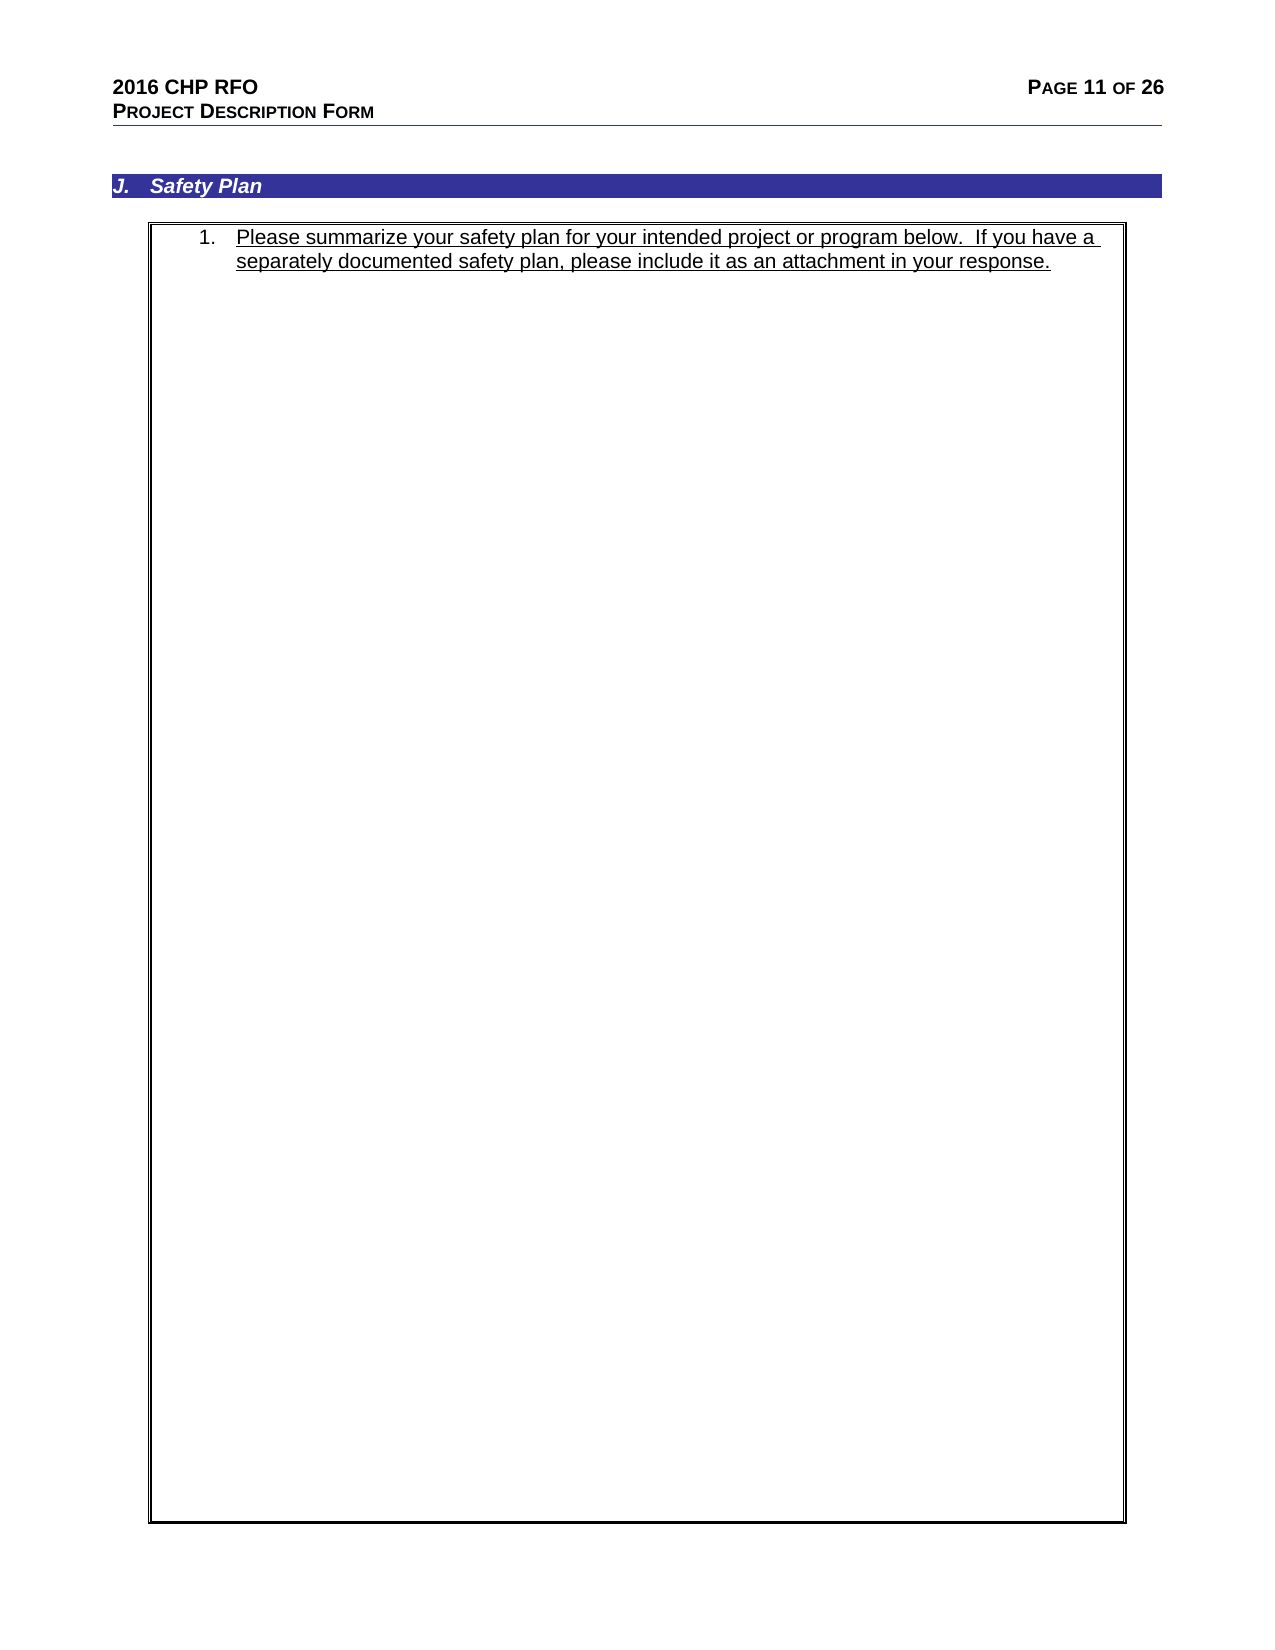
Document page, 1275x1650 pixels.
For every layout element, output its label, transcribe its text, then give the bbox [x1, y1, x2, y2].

table_header Please summarize your safety plan for your intended project or program below. If you have a separately documented safety plan, please include it as an attachment in your response. [152, 225, 1123, 1521]
list Safety Plan [112, 174, 1162, 198]
